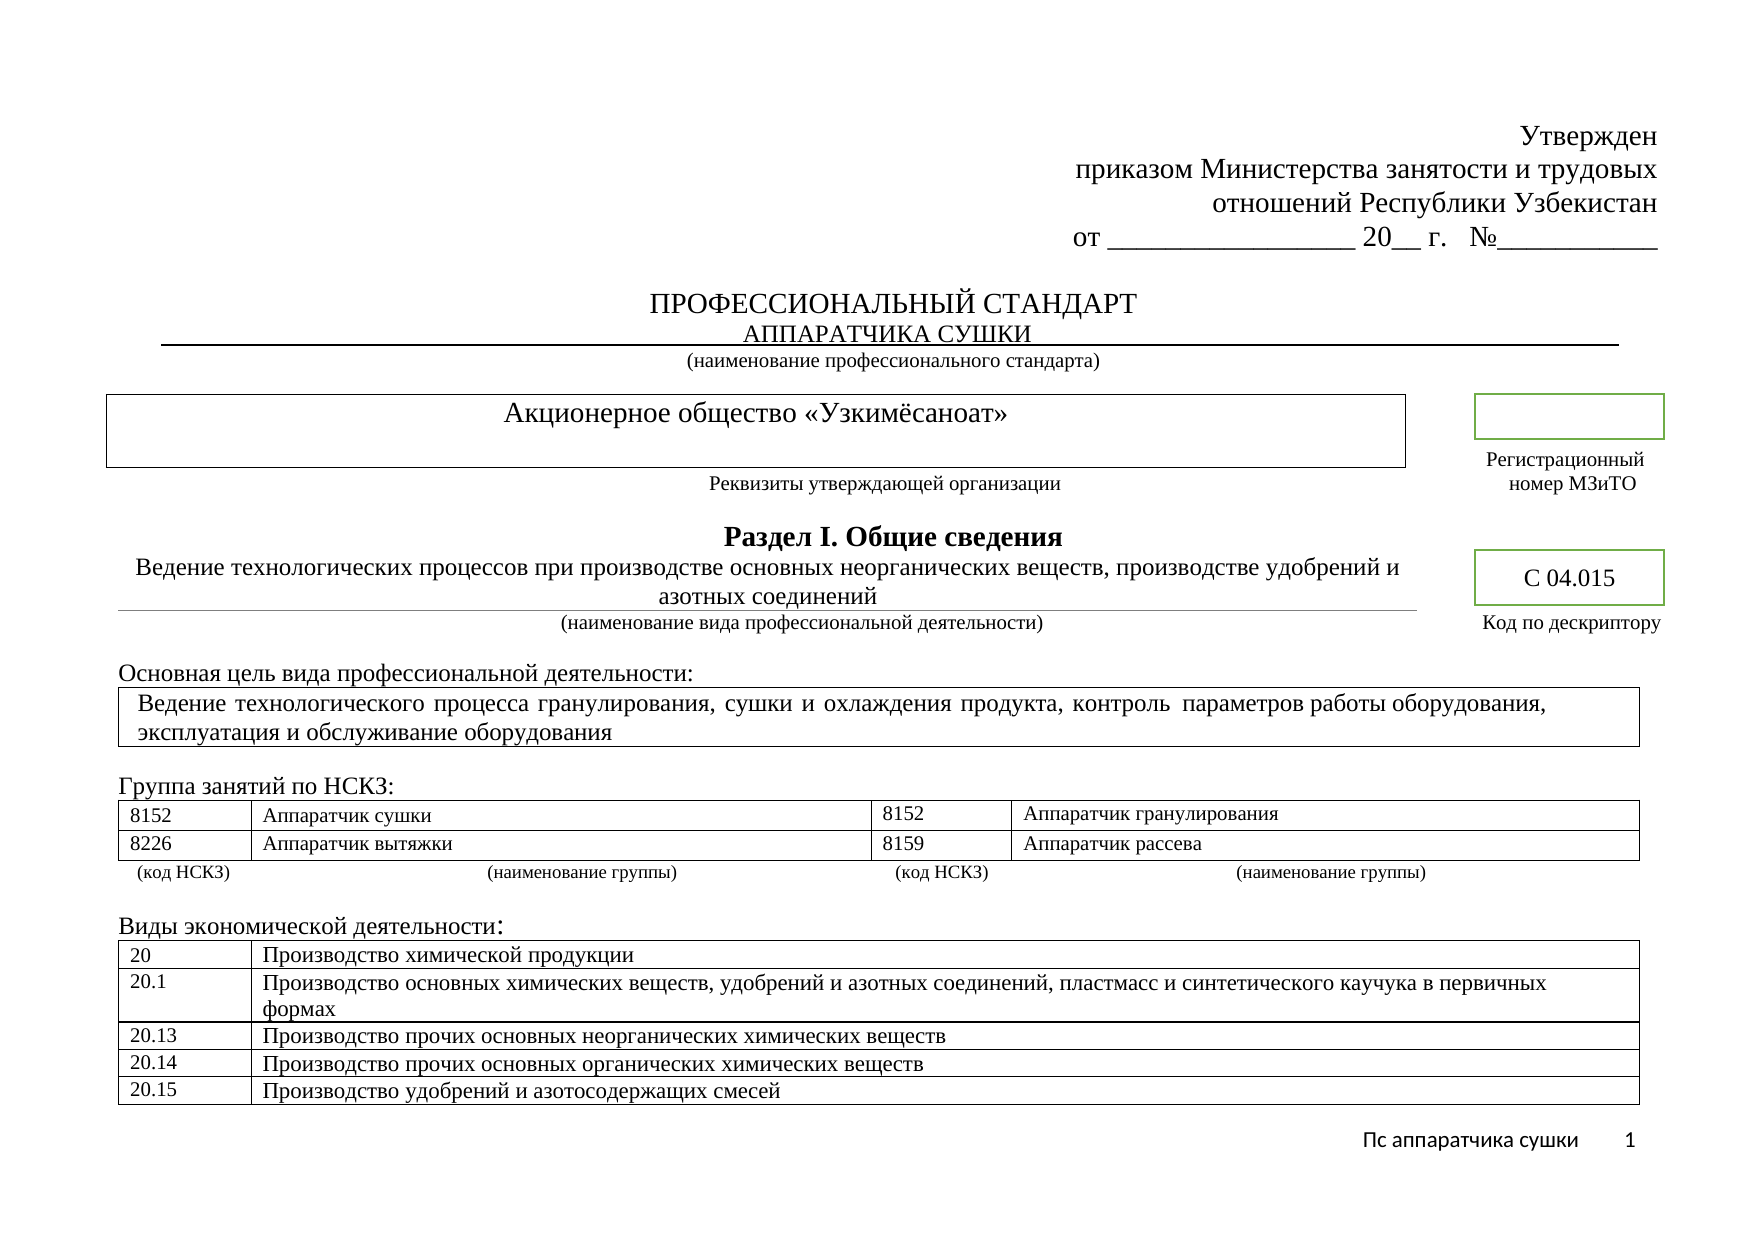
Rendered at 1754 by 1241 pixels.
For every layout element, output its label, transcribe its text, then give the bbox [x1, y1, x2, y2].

table_header Ведение технологического процесса гранулирования, сушки и охлаждения продукта, контроль параметров работы оборудования, эксплуатация и обслуживание оборудования [119, 688, 1639, 746]
table_cell 8226 [119, 831, 251, 860]
table_header Ведение технологических процессов при производстве основных неорганических веществ, производстве удобрений и азотных соединений [118, 552, 1417, 610]
text Виды экономической деятельности: [118, 907, 1668, 940]
table_cell 8159 [872, 831, 1011, 860]
table_cell отношений Республики Узбекистан [1049, 185, 1668, 219]
table_cell 20.15 [119, 1077, 251, 1104]
table_header Акционерное общество «Узкимёсаноат» [107, 395, 1405, 467]
table_header Производство химической продукции [252, 941, 1639, 968]
text АППАРАТЧИКА СУШКИ . [118, 319, 1668, 348]
table_header 8152 [872, 801, 1011, 829]
table_header 20 [119, 941, 251, 968]
text Раздел I. Общие сведения [118, 519, 1668, 552]
text Реквизиты утверждающей организации номер МЗиТО [118, 471, 1668, 495]
text Регистрационный [118, 447, 1668, 471]
table_cell 20.1 [119, 969, 251, 1021]
table_header Утвержден [1049, 118, 1668, 152]
table_header 8152 [119, 801, 251, 829]
text ПРОФЕССИОНАЛЬНЫЙ СТАНДАРТ [118, 286, 1668, 319]
text (код НСКЗ) (наименование группы) (код НСКЗ) (наименование группы) [118, 861, 1668, 883]
table_cell Производство основных химических веществ, удобрений и азотных соединений, пластмасс и синтетического каучука в первичных формах [252, 969, 1639, 1021]
text Группа занятий по НСКЗ: [118, 771, 1668, 799]
table_cell Производство прочих основных неорганических химических веществ [252, 1023, 1639, 1049]
table_cell Производство прочих основных органических химических веществ [252, 1050, 1639, 1076]
text Основная цель вида профессиональной деятельности: [118, 658, 1668, 687]
table_header Аппаратчик гранулирования [1012, 801, 1639, 829]
text (наименование вида профессиональной деятельности) Код по дескриптору [487, 610, 1668, 634]
table_cell 20.13 [119, 1023, 251, 1049]
table_cell Аппаратчик рассева [1012, 831, 1639, 860]
table_cell Производство удобрений и азотосодержащих смесей [252, 1077, 1639, 1104]
table_cell приказом Министерства занятости и трудовых [1049, 152, 1668, 185]
table_header Аппаратчик сушки [252, 801, 871, 829]
text (наименование профессионального стандарта) [118, 348, 1668, 372]
table_cell Аппаратчик вытяжки [252, 831, 871, 860]
table_cell 20.14 [119, 1050, 251, 1076]
table_cell от _________________ 20__ г. №___________ [1049, 219, 1668, 252]
